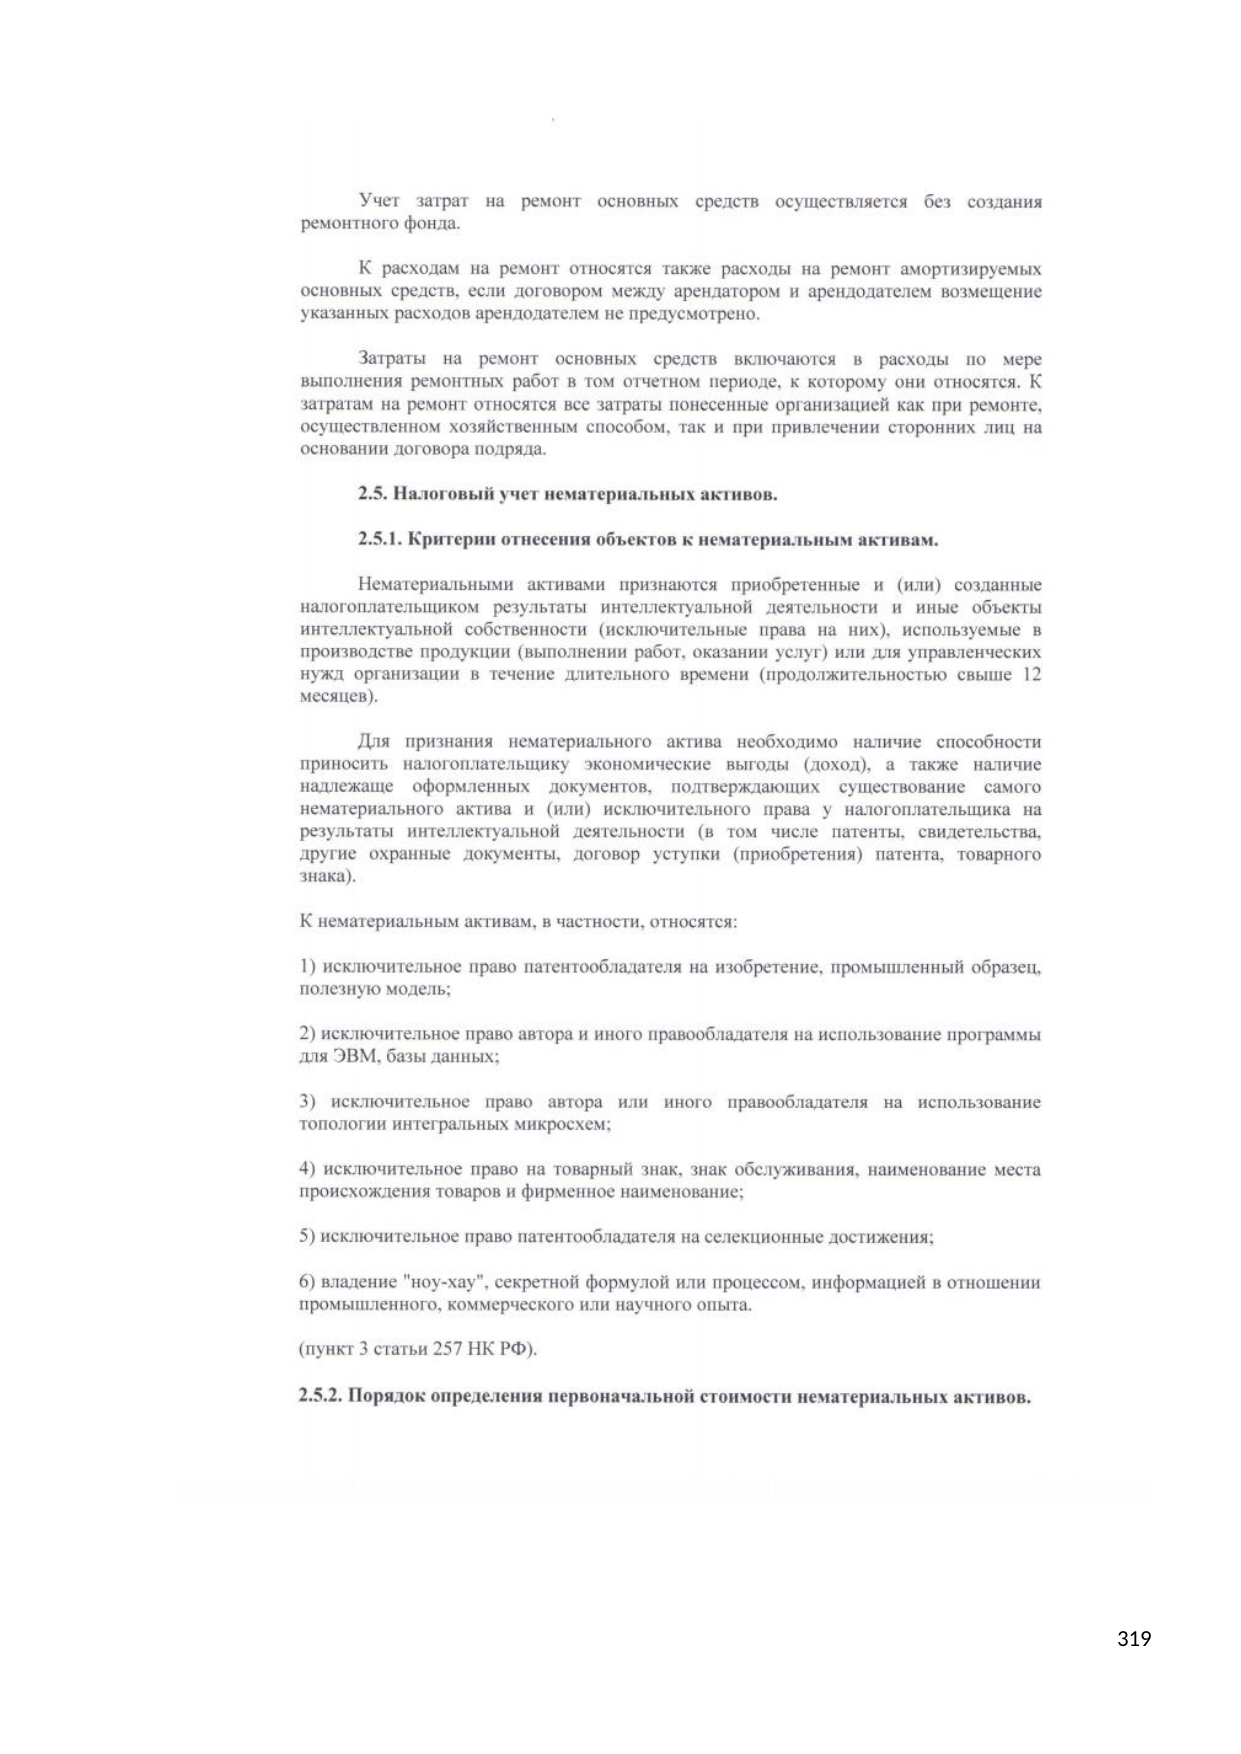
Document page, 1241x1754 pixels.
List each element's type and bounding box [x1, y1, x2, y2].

picture [177, 118, 1152, 1499]
